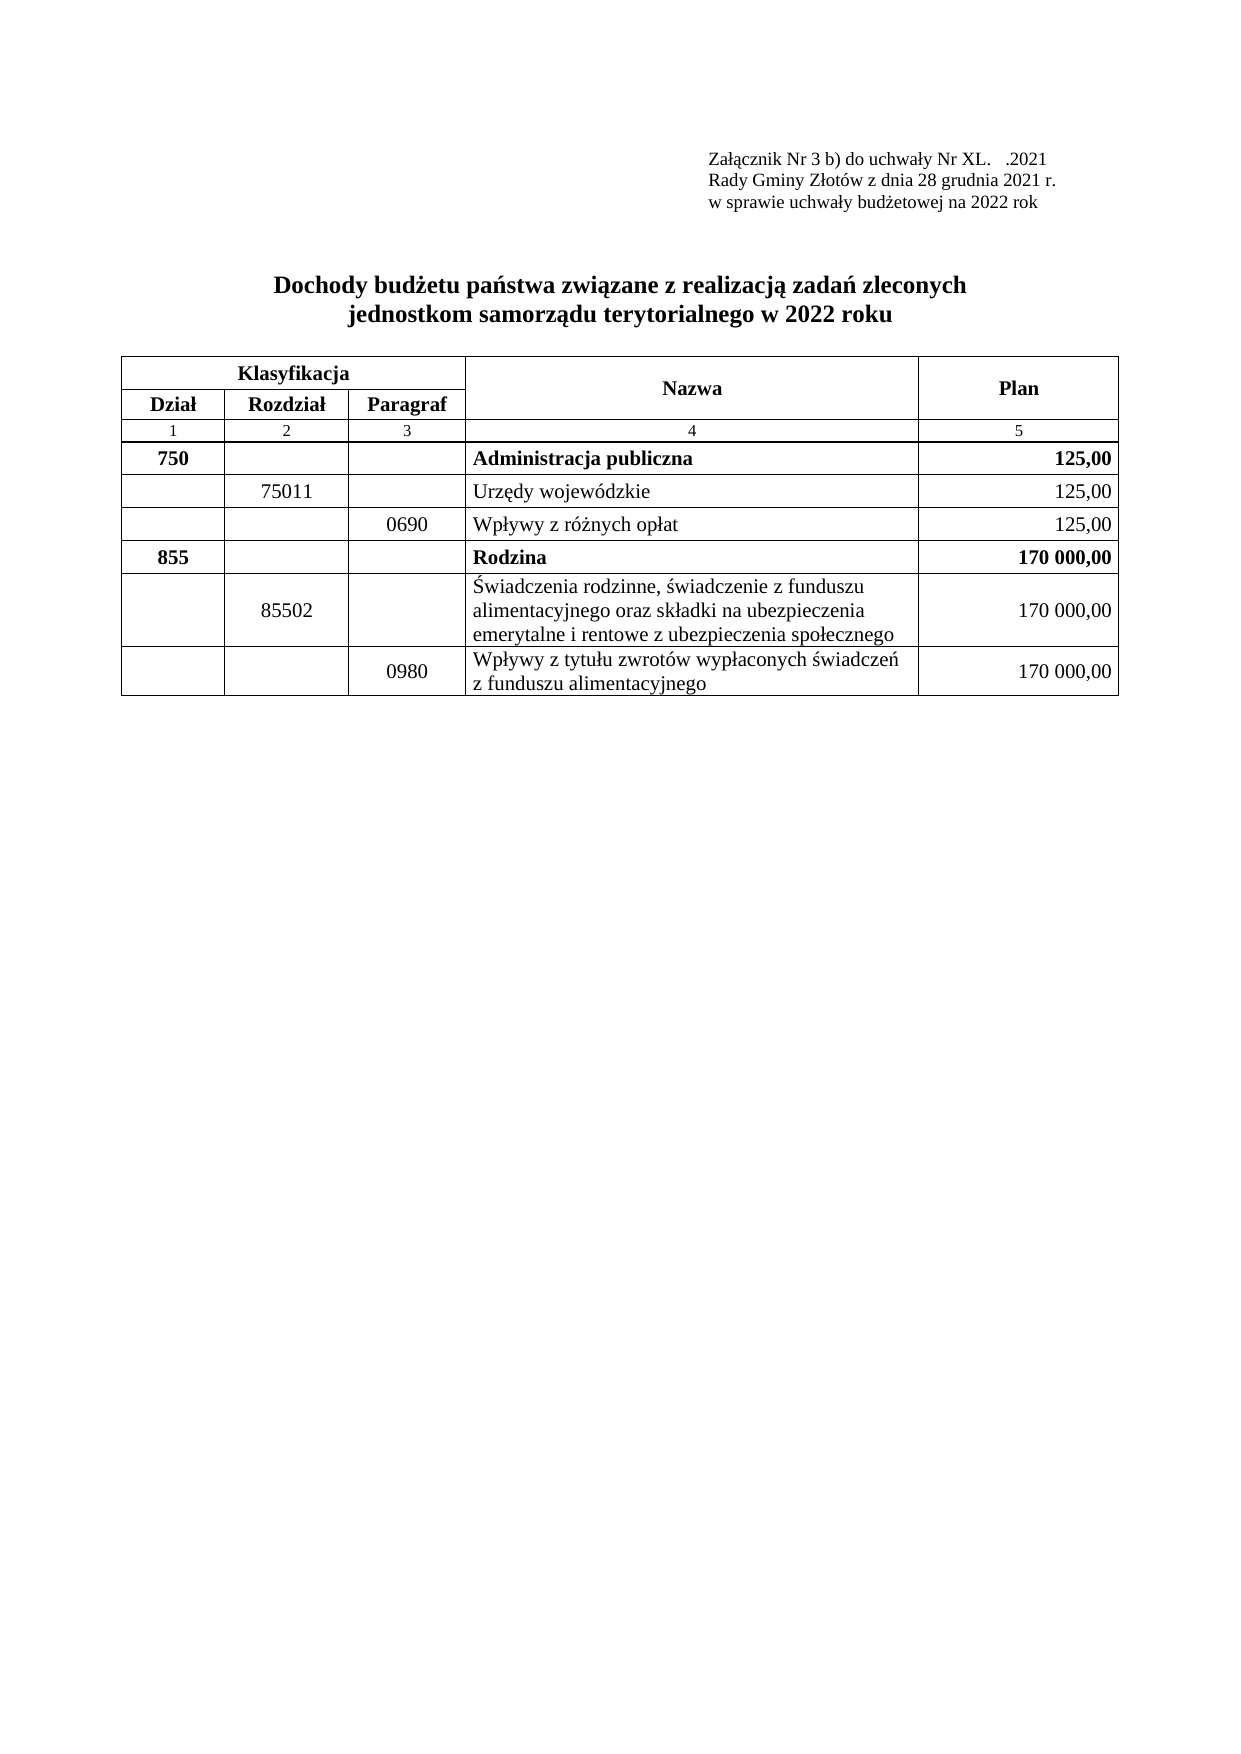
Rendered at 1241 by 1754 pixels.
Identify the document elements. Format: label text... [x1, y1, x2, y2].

text w sprawie uchwały budżetowej na 2022 rok [634, 191, 1122, 212]
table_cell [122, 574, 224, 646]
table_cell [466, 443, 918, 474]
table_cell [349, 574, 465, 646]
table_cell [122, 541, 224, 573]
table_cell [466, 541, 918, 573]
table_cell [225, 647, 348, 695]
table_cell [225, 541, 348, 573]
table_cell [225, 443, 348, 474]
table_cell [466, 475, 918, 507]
text jednostkom samorządu terytorialnego w 2022 roku [118, 299, 1122, 327]
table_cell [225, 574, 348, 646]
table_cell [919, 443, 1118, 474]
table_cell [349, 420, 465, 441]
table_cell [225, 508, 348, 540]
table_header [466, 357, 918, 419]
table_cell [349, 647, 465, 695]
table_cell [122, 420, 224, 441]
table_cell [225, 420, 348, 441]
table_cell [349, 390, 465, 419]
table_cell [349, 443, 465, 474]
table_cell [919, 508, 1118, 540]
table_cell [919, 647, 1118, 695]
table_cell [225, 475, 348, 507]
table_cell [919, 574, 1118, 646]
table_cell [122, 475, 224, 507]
text Załącznik Nr 3 b) do uchwały Nr XL. .2021 [708, 148, 1122, 169]
text Dochody budżetu państwa związane z realizacją zadań zleconych [118, 270, 1122, 299]
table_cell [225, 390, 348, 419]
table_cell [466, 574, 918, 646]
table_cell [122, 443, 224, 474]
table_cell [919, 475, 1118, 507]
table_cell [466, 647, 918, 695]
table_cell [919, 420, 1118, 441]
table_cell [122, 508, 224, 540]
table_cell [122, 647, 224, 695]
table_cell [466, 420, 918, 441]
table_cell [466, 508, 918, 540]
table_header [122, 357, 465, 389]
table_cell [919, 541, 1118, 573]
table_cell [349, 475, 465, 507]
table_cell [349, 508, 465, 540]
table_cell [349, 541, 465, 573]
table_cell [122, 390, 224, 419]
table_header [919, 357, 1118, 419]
text Rady Gminy Złotów z dnia 28 grudnia 2021 r. [634, 169, 1122, 191]
